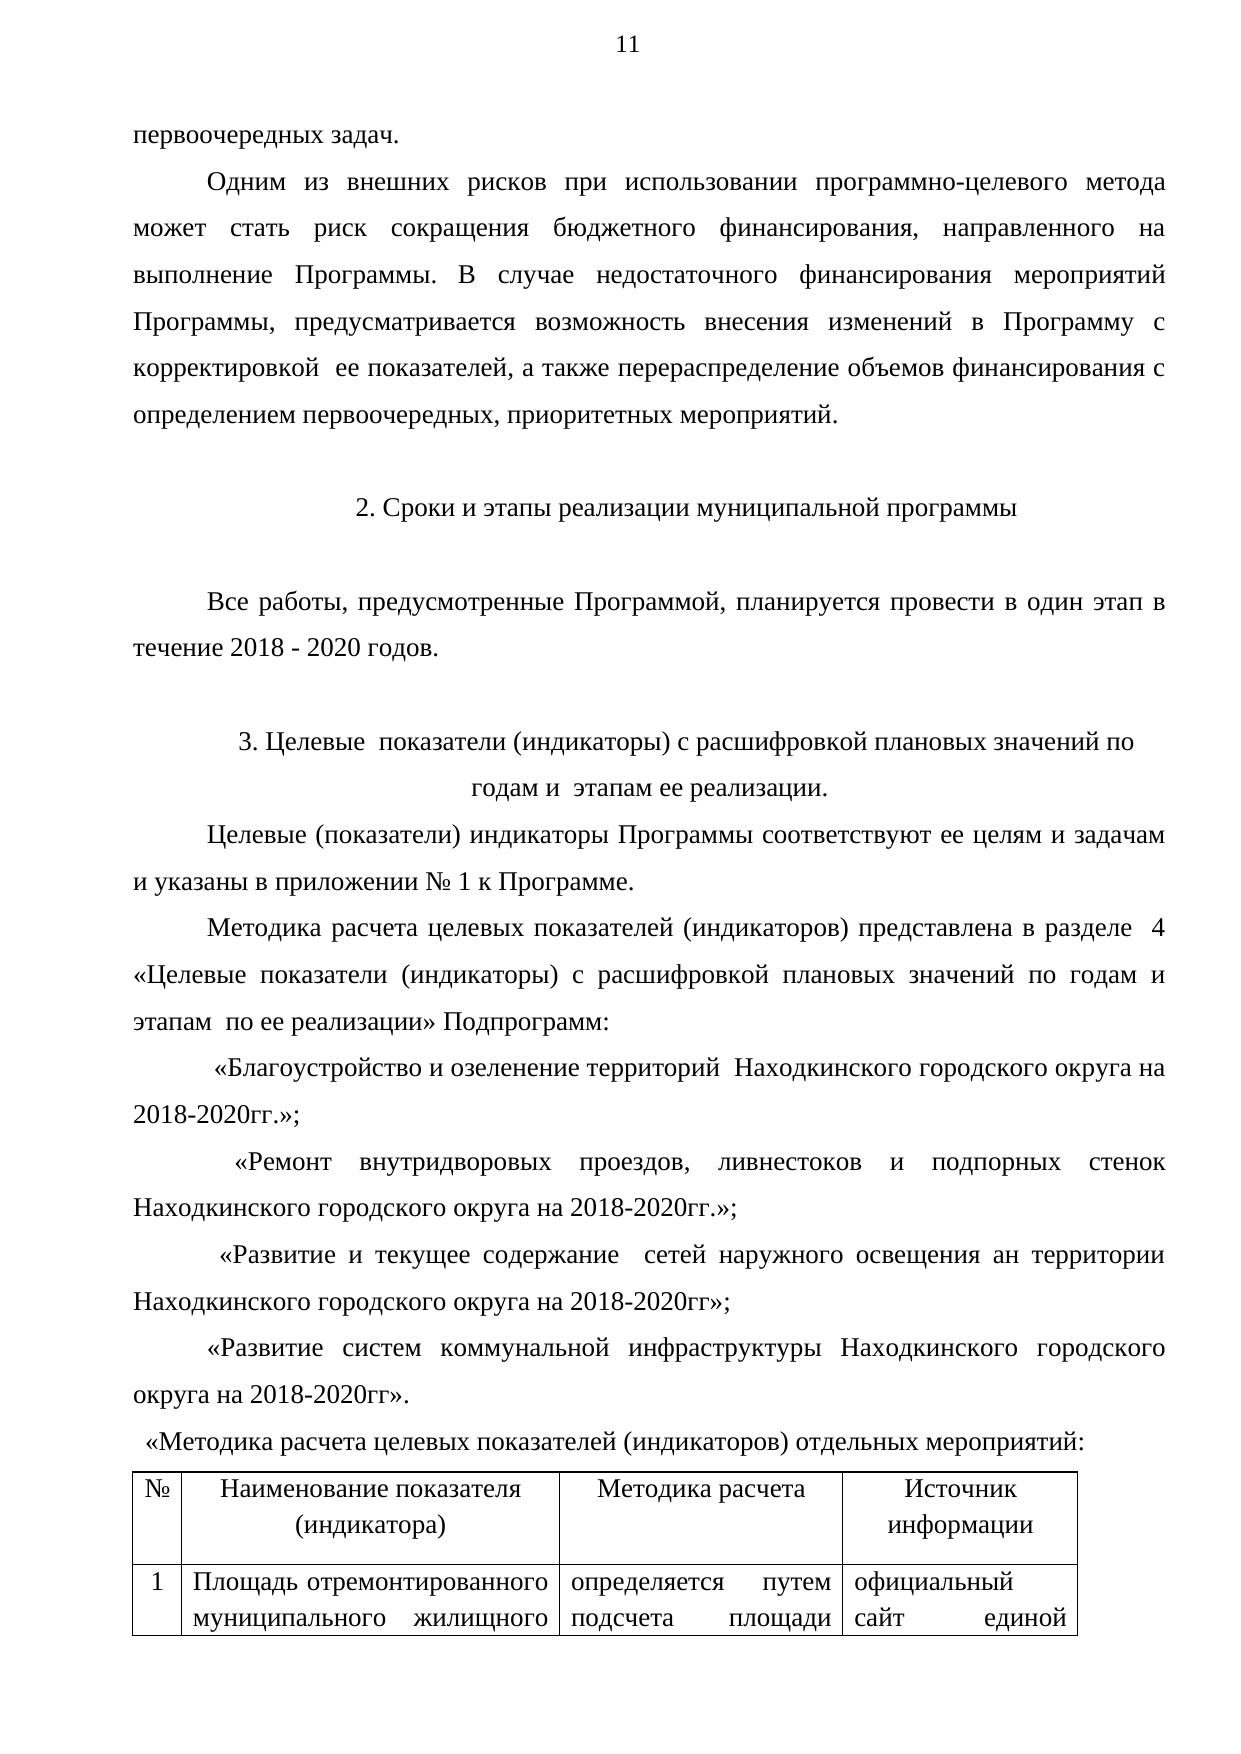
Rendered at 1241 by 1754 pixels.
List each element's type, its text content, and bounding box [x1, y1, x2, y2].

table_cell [560, 1565, 842, 1635]
table_cell 1 [133, 1565, 181, 1635]
text «Развитие систем коммунальной инфраструктуры Находкинского городского округа на 2018-2020гг». [133, 1331, 1167, 1409]
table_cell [843, 1565, 1077, 1635]
text «Благоустройство и озеленение территорий Находкинского городского округа на 2018-2020гг.»; [133, 1051, 1167, 1129]
text «Развитие и текущее содержание сетей наружного освещения ан территории Находкинского городского округа на 2018-2020гг»; [133, 1238, 1167, 1316]
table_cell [182, 1565, 559, 1635]
table_header Методика расчета [560, 1473, 842, 1564]
text «Ремонт внутридворовых проездов, ливнестоков и подпорных стенок Находкинского городского округа на 2018-2020гг.»; [133, 1145, 1167, 1223]
text «Методика расчета целевых показателей (индикаторов) отдельных мероприятий: [88, 1425, 1167, 1456]
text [133, 118, 1167, 149]
table_header Наименование показателя (индикатора) [182, 1473, 559, 1564]
text Все работы, предусмотренные Программой, планируется провести в один этап в течение 2018 - 2020 годов. [133, 585, 1167, 663]
text 3. Целевые показатели (индикаторы) с расшифровкой плановых значений по годам и этапам ее реализации. [133, 725, 1167, 803]
text Методика расчета целевых показателей (индикаторов) представлена в разделе 4 «Целевые показатели (индикаторы) с расшифровкой плановых значений по годам и этапам по ее реализации» Подпрограмм: [133, 911, 1167, 1036]
table_header № [133, 1473, 181, 1564]
text Одним из внешних рисков при использовании программно-целевого метода может стать риск сокращения бюджетного финансирования, направленного на выполнение Программы. В случае недостаточного финансирования мероприятий Программы, предусматривается возможность внесения изменений в Программу с корректировкой ее показателей, а также перераспределение объемов финансирования с определением первоочередных, приоритетных мероприятий. [133, 165, 1167, 429]
text Целевые (показатели) индикаторы Программы соответствуют ее целям и задачам и указаны в приложении № 1 к Программе. [133, 818, 1167, 896]
text 2. Сроки и этапы реализации муниципальной программы [133, 491, 1167, 523]
table_header Источник информации [843, 1473, 1077, 1564]
